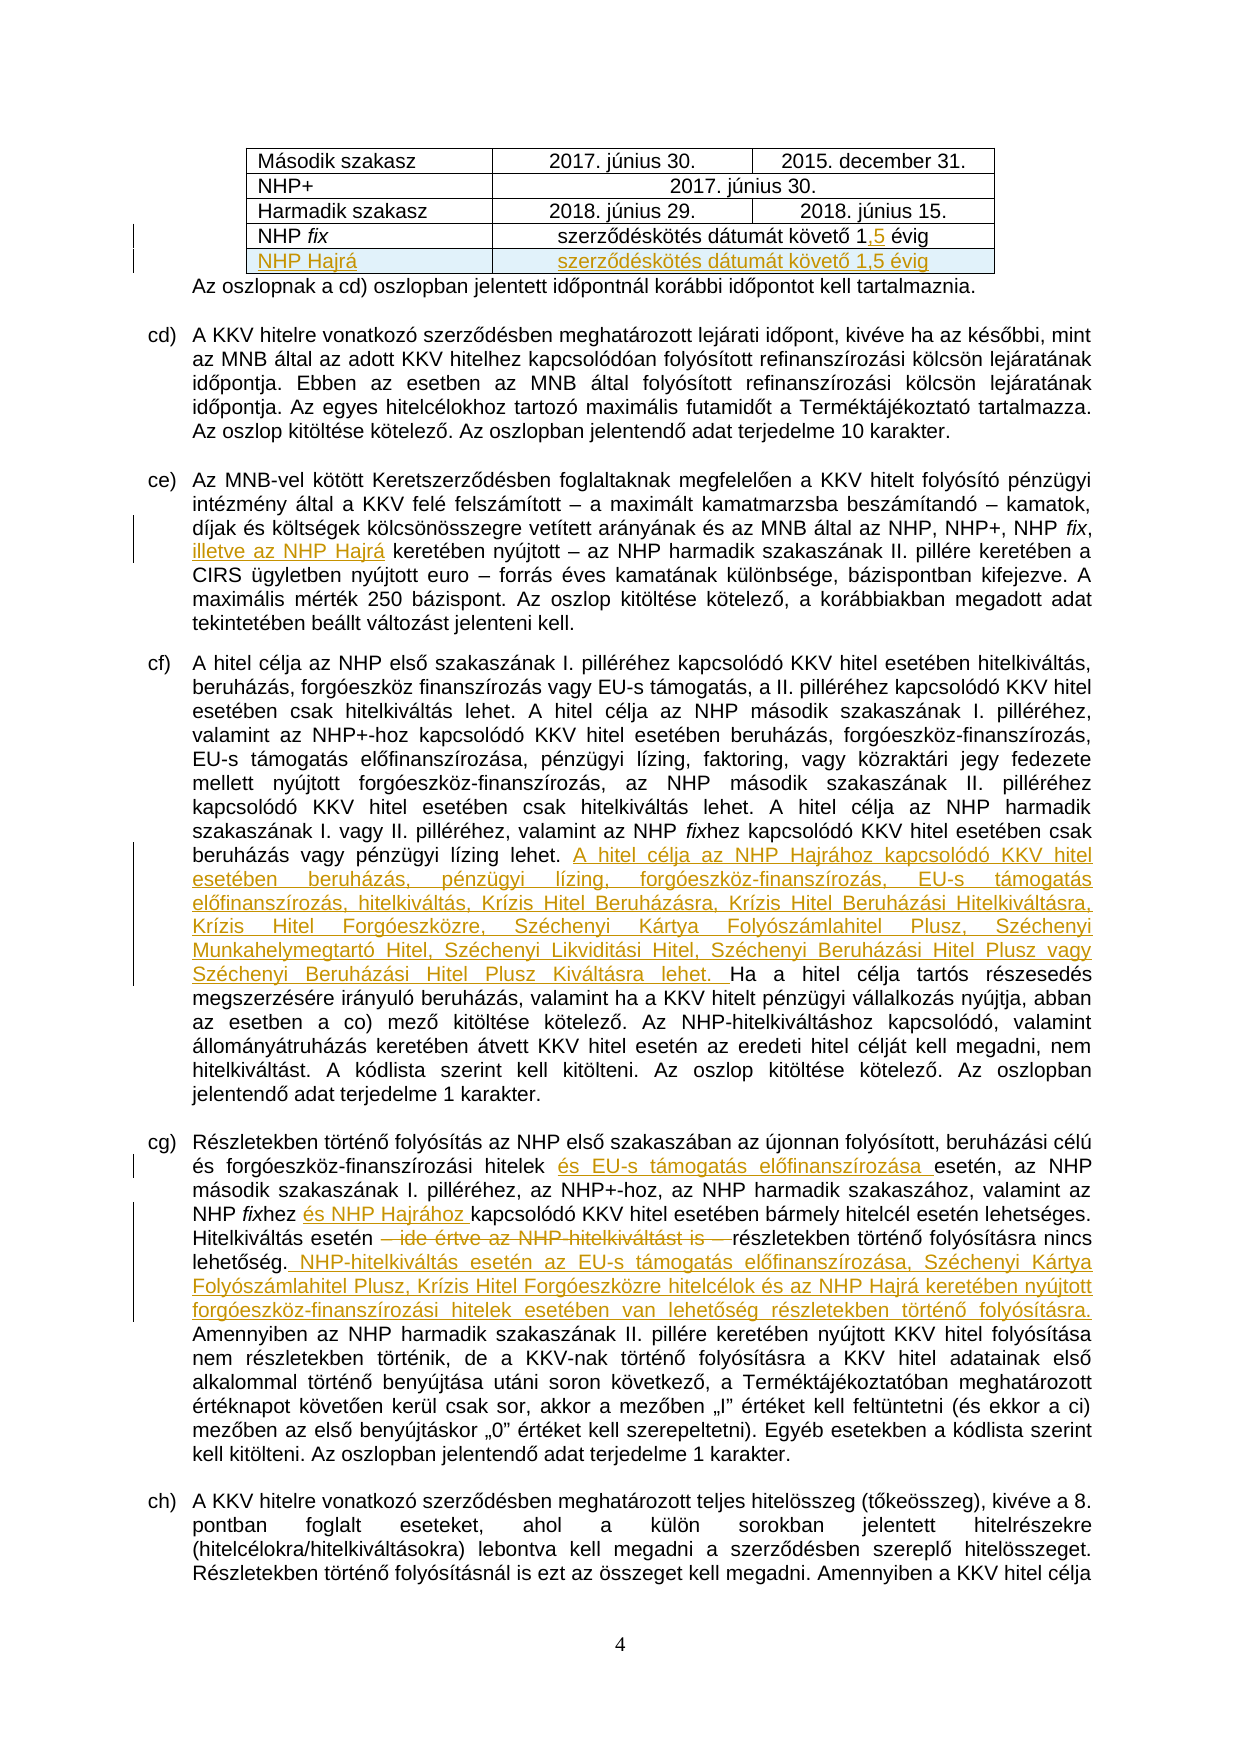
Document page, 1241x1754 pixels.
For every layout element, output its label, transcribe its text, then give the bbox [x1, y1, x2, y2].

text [148, 1489, 1093, 1585]
text Az oszlopnak a cd) oszlopban jelentett időpontnál korábbi időpontot kell tartalmaznia. [192, 274, 1093, 298]
table_cell 2015. december 31. [753, 149, 994, 173]
table_cell 2017. június 30. [493, 174, 994, 198]
table_cell Második szakasz [247, 149, 492, 173]
text cf) A hitel célja az NHP első szakaszának I. pilléréhez kapcsolódó KKV hitel esetében hitelkiváltás, beruházás, forgóeszköz finanszírozás vagy EU-s támogatás, a II. pilléréhez kapcsolódó KKV hitel esetében csak hitelkiváltás lehet. A hitel célja az NHP második szakaszának I. pilléréhez, valamint az NHP+-hoz kapcsolódó KKV hitel esetében beruházás, forgóeszköz-finanszírozás, EU-s támogatás előfinanszírozása, pénzügyi lízing, faktoring, vagy közraktári jegy fedezete mellett nyújtott forgóeszköz-finanszírozás, az NHP második szakaszának II. pilléréhez kapcsolódó KKV hitel esetében csak hitelkiváltás lehet. A hitel célja az NHP harmadik szakaszának I. vagy II. pilléréhez, valamint az NHP fixhez kapcsolódó KKV hitel esetében csak beruházás vagy pénzügyi lízing lehet. Ha a hitel célja tartós részesedés megszerzésére irányuló beruházás, valamint ha a KKV hitelt pénzügyi vállalkozás nyújtja, abban az esetben a co) mező kitöltése kötelező. Az NHP-hitelkiváltáshoz kapcsolódó, valamint állományátruházás keretében átvett KKV hitel esetén az eredeti hitel célját kell megadni, nem hitelkiváltást. A kódlista szerint kell kitölteni. Az oszlop kitöltése kötelező. Az oszlopban jelentendő adat terjedelme 1 karakter. [148, 651, 1093, 1106]
table_cell 2017. június 30. [493, 149, 752, 173]
table_cell 2018. június 29. [493, 199, 752, 223]
table_cell szerződéskötés dátumát követő 1 évig [493, 224, 994, 248]
list ce) Az MNB-vel kötött Keretszerződésben foglaltaknak megfelelően a KKV hitelt folyósító pénzügyi intézmény által a KKV felé felszámított – a maximált kamatmarzsba beszámítandó – kamatok, díjak és költségek kölcsönösszegre vetített arányának és az MNB által az NHP, NHP+, NHP fix, keretében nyújtott – az NHP harmadik szakaszának II. pillére keretében a CIRS ügyletben nyújtott euro – forrás éves kamatának különbsége, bázispontban kifejezve. A maximális mérték 250 bázispont. Az oszlop kitöltése kötelező, a korábbiakban megadott adat tekintetében beállt változást jelenteni kell. [148, 467, 1093, 635]
text cg) Részletekben történő folyósítás az NHP első szakaszában az újonnan folyósított, beruházási célú és forgóeszköz-finanszírozási hitelek esetén, az NHP második szakaszának I. pilléréhez, az NHP+-hoz, az NHP harmadik szakaszához, valamint az NHP fixhez kapcsolódó KKV hitel esetében bármely hitelcél esetén lehetséges. Hitelkiváltás esetén részletekben történő folyósításra nincs lehetőség. Amennyiben az NHP harmadik szakaszának II. pillére keretében nyújtott KKV hitel folyósítása nem részletekben történik, de a KKV-nak történő folyósításra a KKV hitel adatainak első alkalommal történő benyújtása utáni soron következő, a Terméktájékoztatóban meghatározott értéknapot követően kerül csak sor, akkor a mezőben „I” értéket kell feltüntetni (és ekkor a ci) mezőben az első benyújtáskor „0” értéket kell szerepeltetni). Egyéb esetekben a kódlista szerint kell kitölteni. Az oszlopban jelentendő adat terjedelme 1 karakter. [148, 1130, 1093, 1465]
table_cell Harmadik szakasz [247, 199, 492, 223]
table_cell NHP fix [247, 224, 492, 248]
table_cell NHP+ [247, 174, 492, 198]
list cd) A KKV hitelre vonatkozó szerződésben meghatározott lejárati időpont, kivéve ha az későbbi, mint az MNB által az adott KKV hitelhez kapcsolódóan folyósított refinanszírozási kölcsön lejáratának időpontja. Ebben az esetben az MNB által folyósított refinanszírozási kölcsön lejáratának időpontja. Az egyes hitelcélokhoz tartozó maximális futamidőt a Terméktájékoztató tartalmazza. Az oszlop kitöltése kötelező. Az oszlopban jelentendő adat terjedelme 10 karakter. [148, 323, 1093, 442]
table_cell 2018. június 15. [753, 199, 994, 223]
